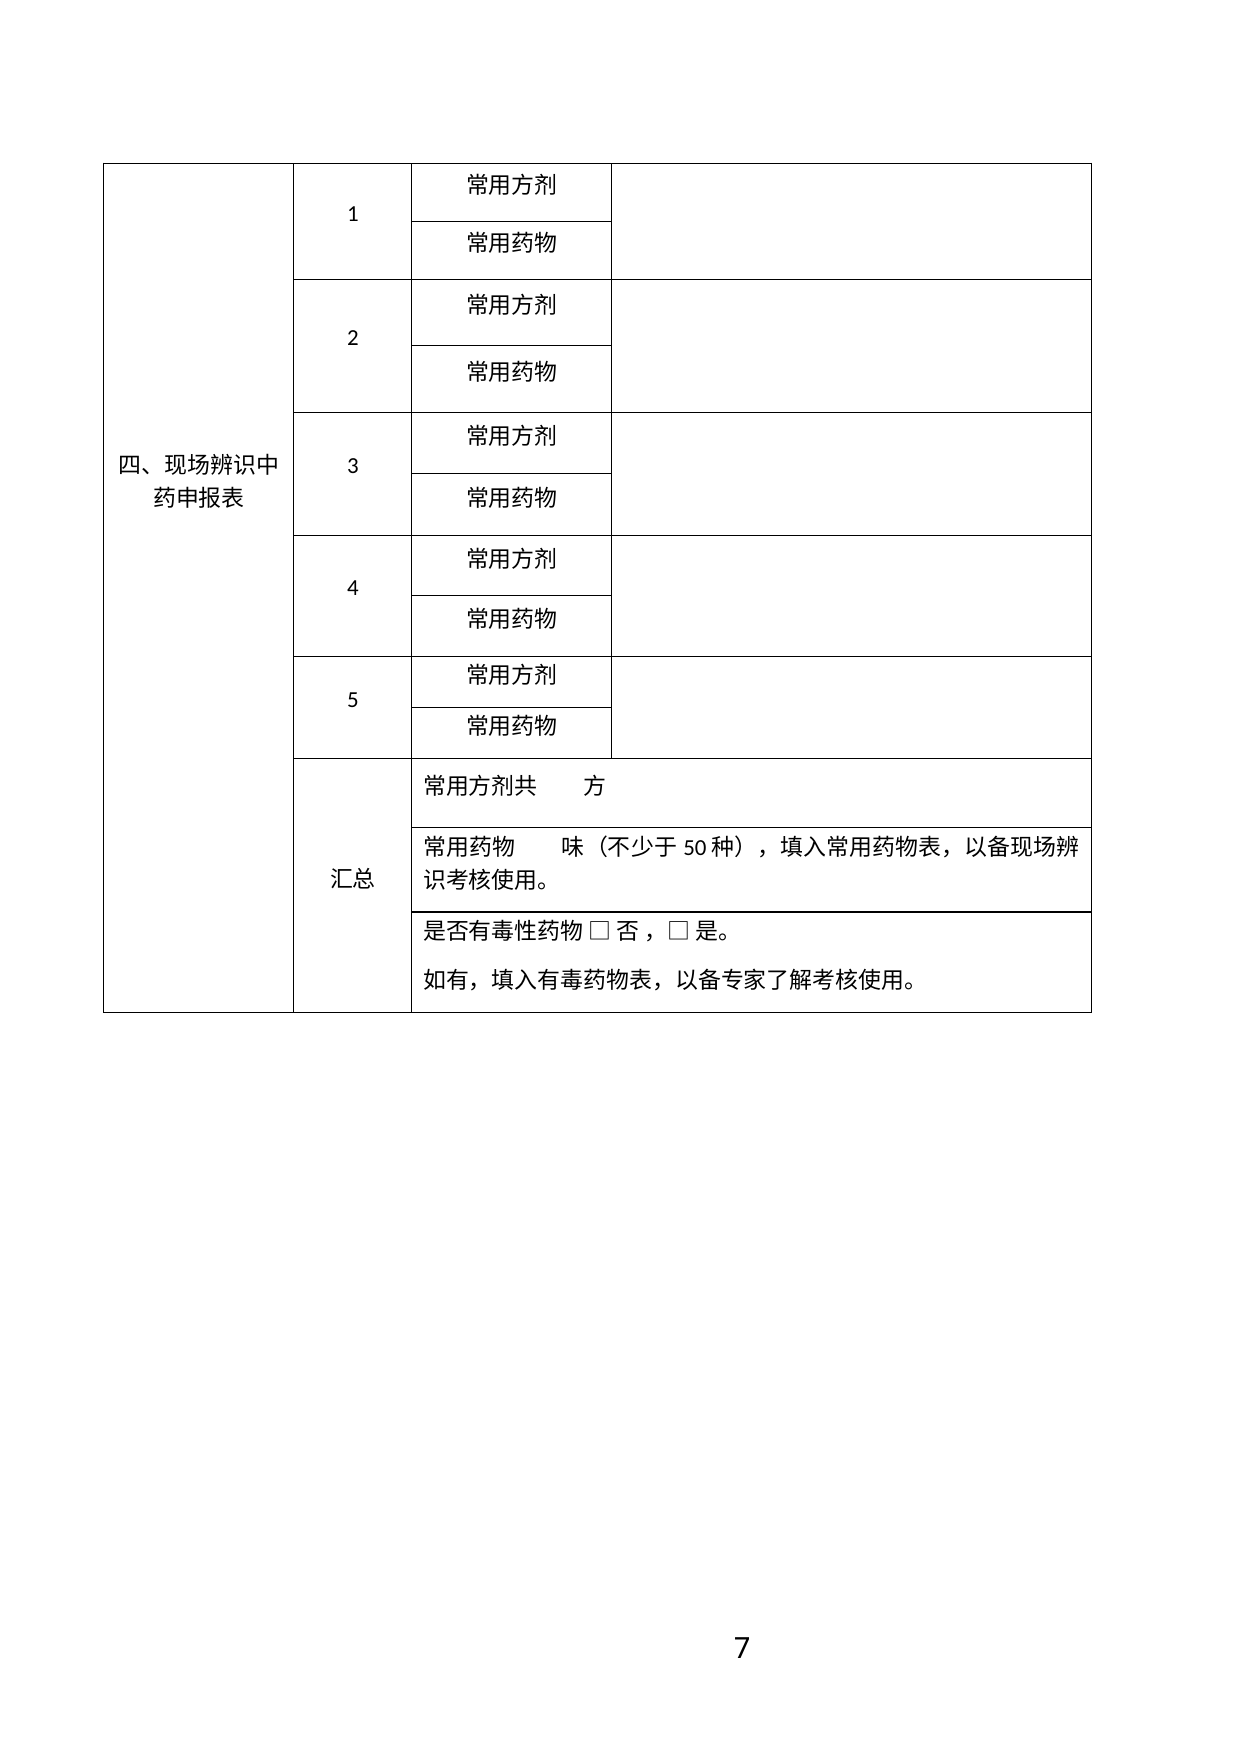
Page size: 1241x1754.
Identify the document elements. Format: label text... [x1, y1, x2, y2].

table_cell 常用药物 [412, 222, 611, 278]
table_cell 常用药物 [412, 346, 611, 412]
table_cell 3 [294, 413, 411, 535]
table_cell [612, 280, 1091, 412]
table_cell [612, 413, 1091, 535]
table_cell 常用方剂共 方 [412, 759, 1091, 827]
table_header [612, 164, 1091, 278]
table_cell 常用药物 味（不少于50种），填入常用药物表，以备现场辨识考核使用。 [412, 828, 1091, 911]
table_cell 5 [294, 657, 411, 757]
table_cell 常用方剂 [412, 413, 611, 473]
table_cell 是否有毒性药物 □ 否 ，□ 是。 如有，填入有毒药物表，以备专家了解考核使用。 [412, 913, 1091, 1012]
table_cell [612, 536, 1091, 656]
table_cell 常用药物 [412, 596, 611, 656]
table_cell 2 [294, 280, 411, 412]
table_cell 常用方剂 [412, 280, 611, 345]
table_header 四、现场辨识中药申报表 [104, 164, 293, 1012]
table_header 常用方剂 [412, 164, 611, 221]
table_cell 常用药物 [412, 474, 611, 535]
table_cell 4 [294, 536, 411, 656]
table_cell 常用方剂 [412, 536, 611, 595]
table_cell 常用方剂 [412, 657, 611, 707]
table_header 1 [294, 164, 411, 278]
table_cell 常用药物 [412, 708, 611, 757]
table_cell 汇总 [294, 759, 411, 1012]
table_cell [612, 657, 1091, 757]
